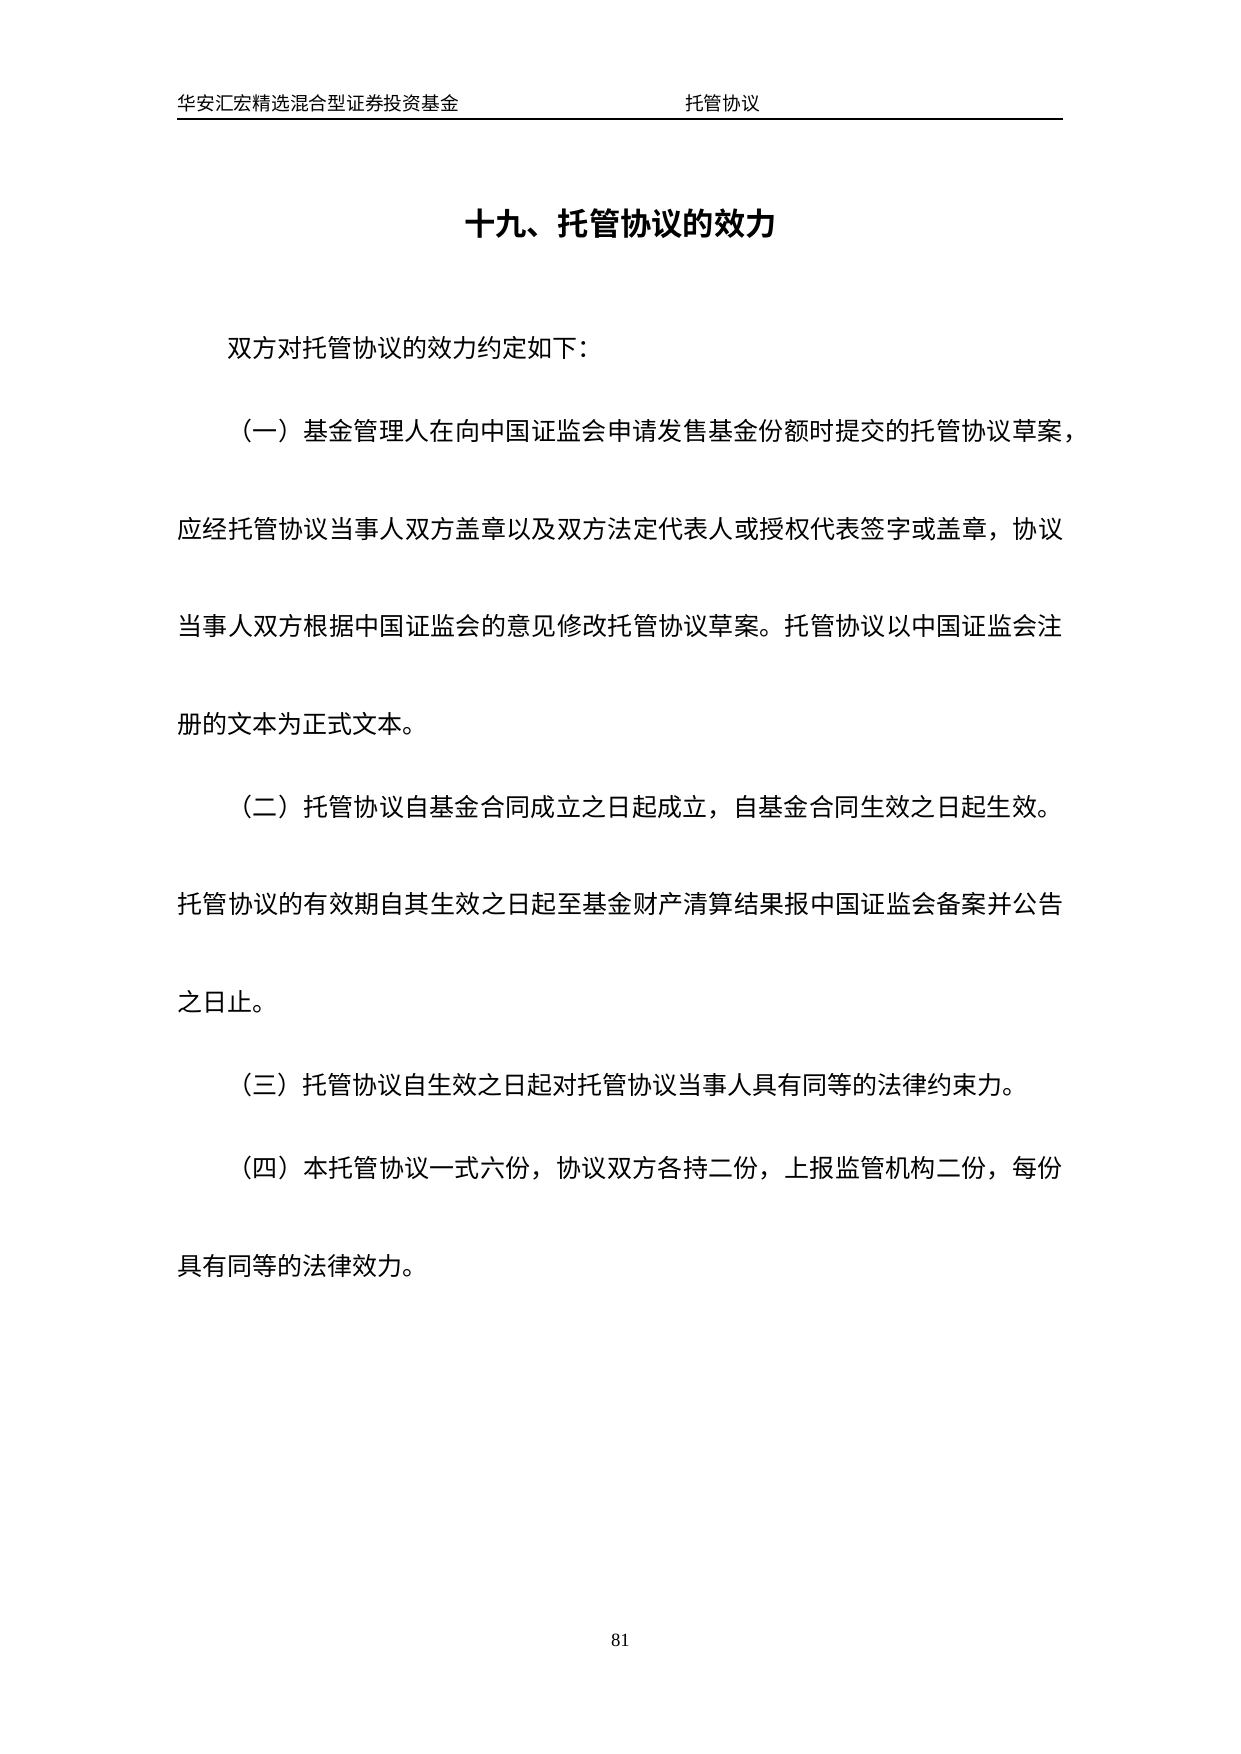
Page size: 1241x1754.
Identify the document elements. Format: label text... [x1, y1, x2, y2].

text 双方对托管协议的效力约定如下： [177, 314, 1063, 379]
subtitle 十九、托管协议的效力 [177, 189, 1063, 254]
text （一）基金管理人在向中国证监会申请发售基金份额时提交的托管协议草案，应经托管协议当事人双方盖章以及双方法定代表人或授权代表签字或盖章，协议当事人双方根据中国证监会的意见修改托管协议草案。托管协议以中国证监会注册的文本为正式文本。 [177, 397, 1063, 755]
text （二）托管协议自基金合同成立之日起成立，自基金合同生效之日起生效。托管协议的有效期自其生效之日起至基金财产清算结果报中国证监会备案并公告之日止。 [177, 773, 1063, 1033]
text （四）本托管协议一式六份，协议双方各持二份，上报监管机构二份，每份具有同等的法律效力。 [177, 1134, 1063, 1297]
text （三）托管协议自生效之日起对托管协议当事人具有同等的法律约束力。 [177, 1051, 1063, 1116]
